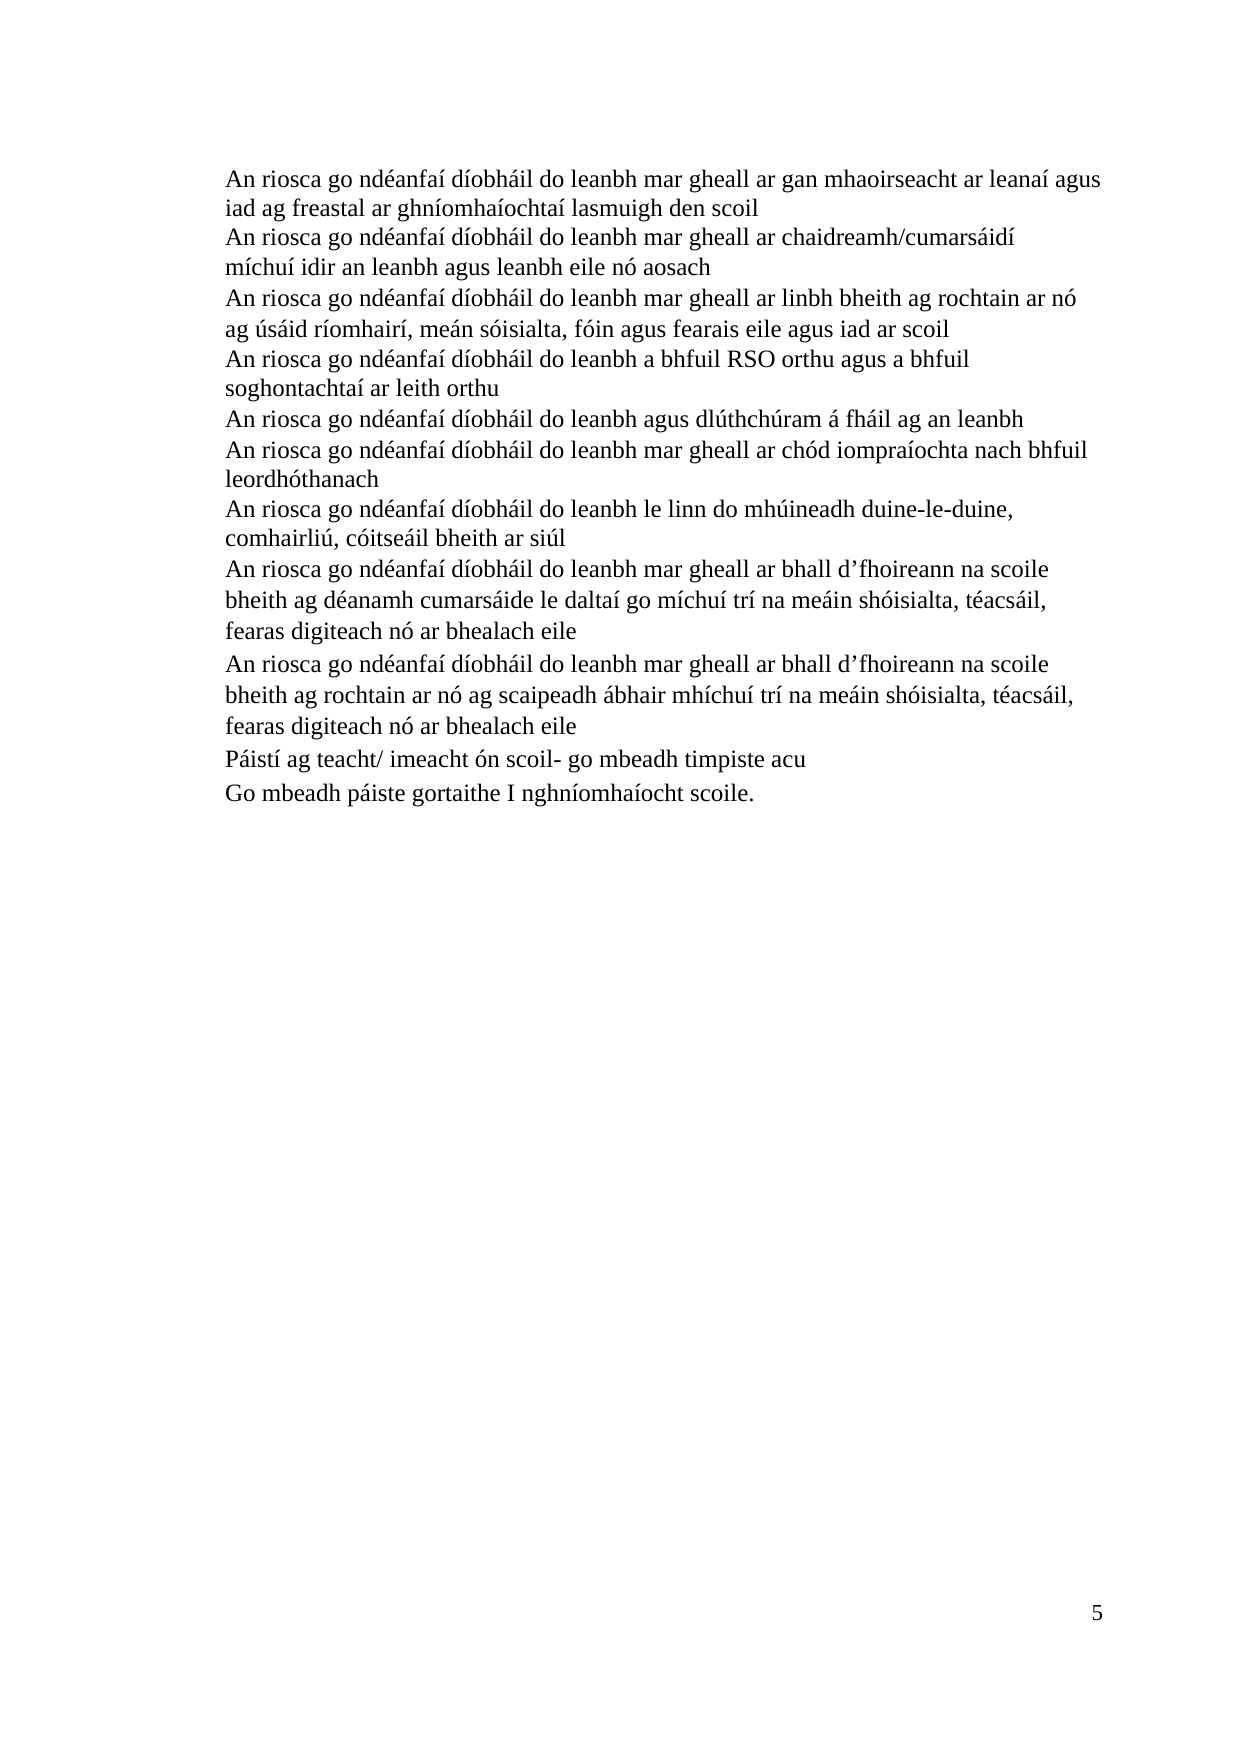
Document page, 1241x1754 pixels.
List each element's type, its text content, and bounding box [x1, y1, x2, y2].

list An riosca go ndéanfaí díobháil do leanbh mar gheall ar chód iompraíochta nach bhfuil leordhóthanach [225, 435, 1103, 492]
list An riosca go ndéanfaí díobháil do leanbh mar gheall ar bhall d’fhoireann na scoile bheith ag rochtain ar nó ag scaipeadh ábhair mhíchuí trí na meáin shóisialta, téacsáil, fearas digiteach nó ar bhealach eile [225, 649, 1090, 740]
list An riosca go ndéanfaí díobháil do leanbh mar gheall ar linbh bheith ag rochtain ar nó ag úsáid ríomhairí, meán sóisialta, fóin agus fearais eile agus iad ar scoil [225, 283, 1090, 342]
list An riosca go ndéanfaí díobháil do leanbh mar gheall ar gan mhaoirseacht ar leanaí agus iad ag freastal ar ghníomhaíochtaí lasmuigh den scoil [225, 164, 1103, 222]
list Go mbeadh páiste gortaithe I nghníomhaíocht scoile. [225, 778, 1090, 806]
list An riosca go ndéanfaí díobháil do leanbh mar gheall ar chaidreamh/cumarsáidí míchuí idir an leanbh agus leanbh eile nó aosach [225, 222, 1091, 281]
list An riosca go ndéanfaí díobháil do leanbh a bhfuil RSO orthu agus a bhfuil soghontachtaí ar leith orthu [225, 344, 1103, 402]
list An riosca go ndéanfaí díobháil do leanbh le linn do mhúineadh duine-le-duine, comhairliú, cóitseáil bheith ar siúl [225, 494, 1103, 552]
list An riosca go ndéanfaí díobháil do leanbh mar gheall ar bhall d’fhoireann na scoile bheith ag déanamh cumarsáide le daltaí go míchuí trí na meáin shóisialta, téacsáil, fearas digiteach nó ar bhealach eile [225, 554, 1090, 645]
list Páistí ag teacht/ imeacht ón scoil- go mbeadh timpiste acu [225, 744, 1090, 773]
list An riosca go ndéanfaí díobháil do leanbh agus dlúthchúram á fháil ag an leanbh [225, 404, 1103, 433]
